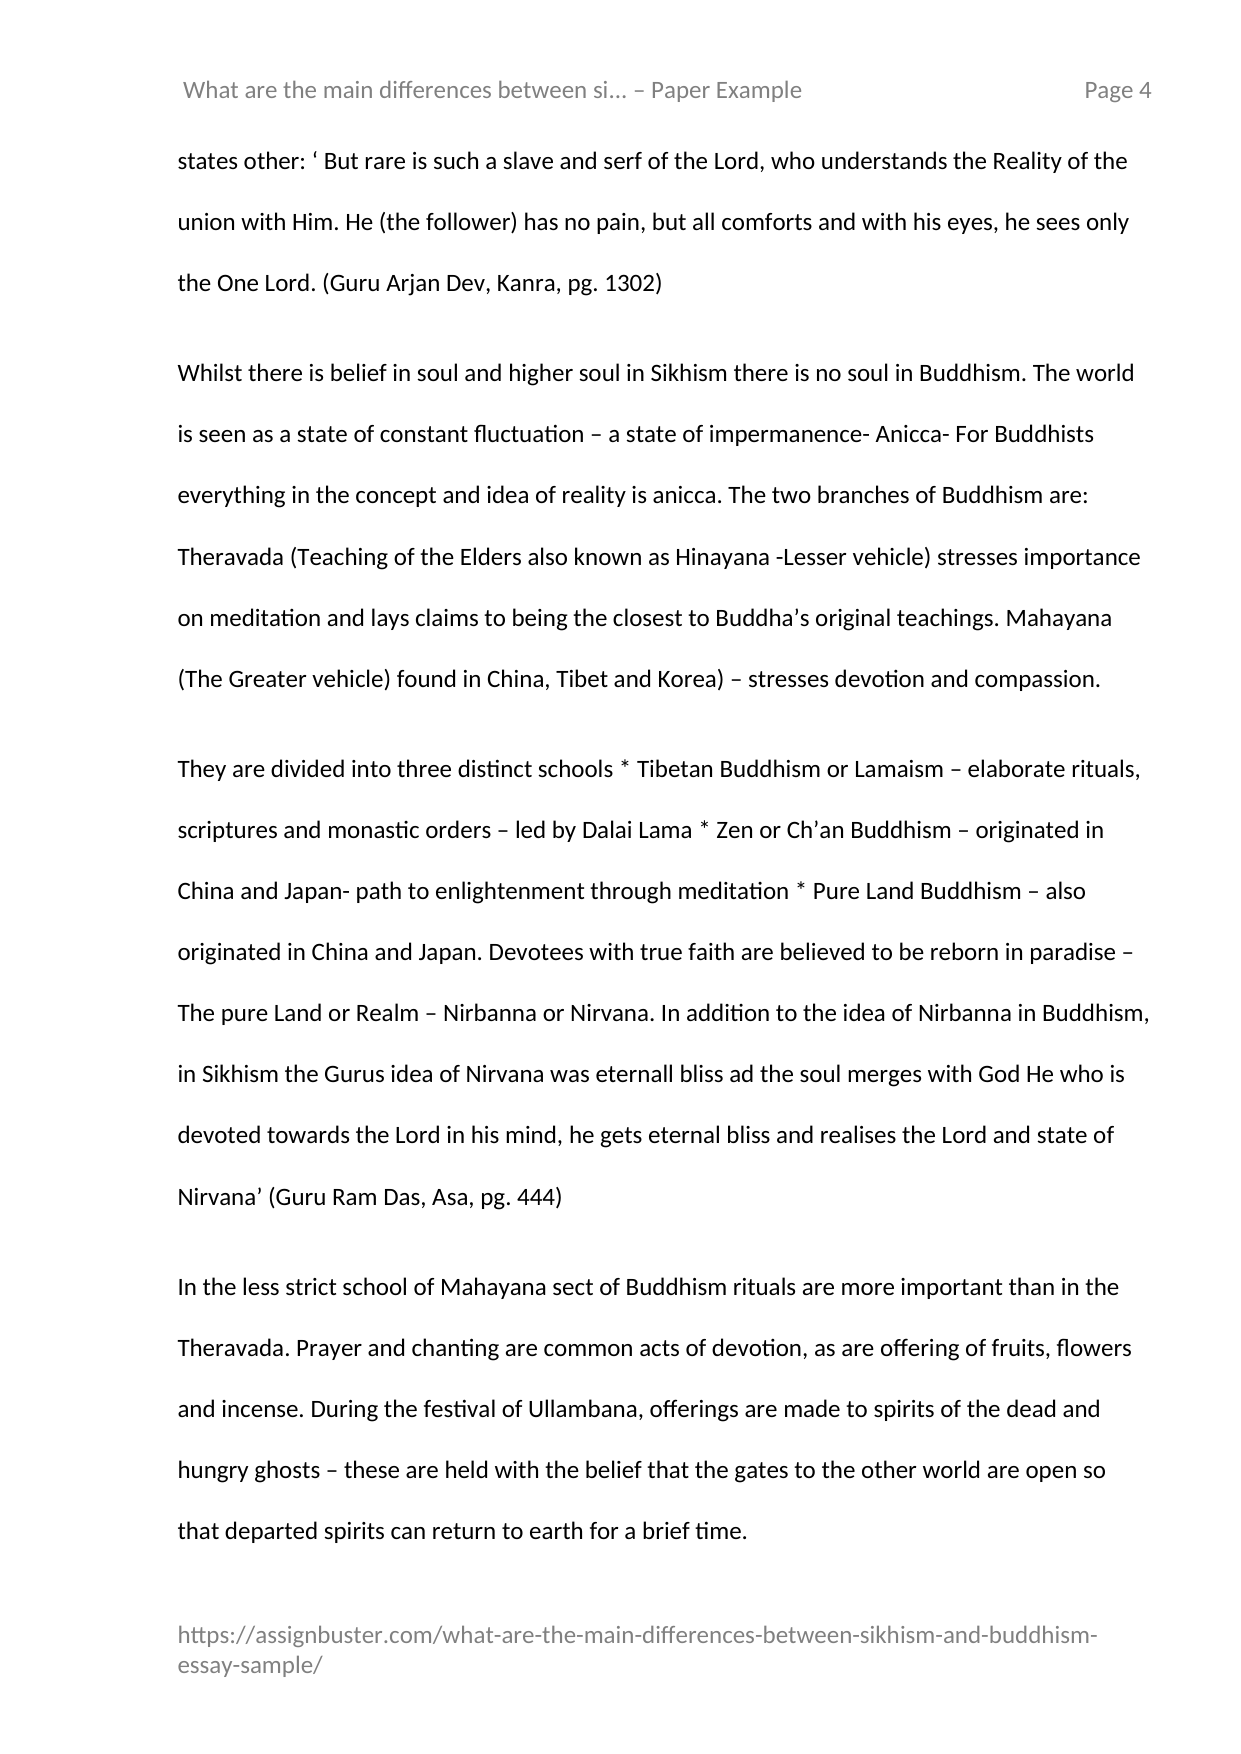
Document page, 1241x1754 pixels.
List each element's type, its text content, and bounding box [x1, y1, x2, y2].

text They are divided into three distinct schools * Tibetan Buddhism or Lamaism – elaborate rituals, scriptures and monastic orders – led by Dalai Lama * Zen or Ch’an Buddhism – originated in China and Japan- path to enlightenment through meditation * Pure Land Buddhism – also originated in China and Japan. Devotees with true faith are believed to be reborn in paradise – The pure Land or Realm – Nirbanna or Nirvana. In addition to the idea of Nirbanna in Buddhism, in Sikhism the Gurus idea of Nirvana was eternall bliss ad the soul merges with God He who is devoted towards the Lord in his mind, he gets eternal bliss and realises the Lord and state of Nirvana’ (Guru Ram Das, Asa, pg. 444) [177, 753, 1152, 1211]
text Whilst there is belief in soul and higher soul in Sikhism there is no soul in Buddhism. The world is seen as a state of constant fluctuation – a state of impermanence- Anicca- For Buddhists everything in the concept and idea of reality is anicca. The two branches of Buddhism are: Theravada (Teaching of the Elders also known as Hinayana -Lesser vehicle) stresses importance on meditation and lays claims to being the closest to Buddha’s original teachings. Mahayana (The Greater vehicle) found in China, Tibet and Korea) – stresses devotion and compassion. [177, 358, 1152, 693]
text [177, 145, 1152, 298]
text In the less strict school of Mahayana sect of Buddhism rituals are more important than in the Theravada. Prayer and chanting are common acts of devotion, as are offering of fruits, flowers and incense. During the festival of Ullambana, offerings are made to spirits of the dead and hungry ghosts – these are held with the belief that the gates to the other world are open so that departed spirits can return to earth for a brief time. [177, 1271, 1152, 1546]
